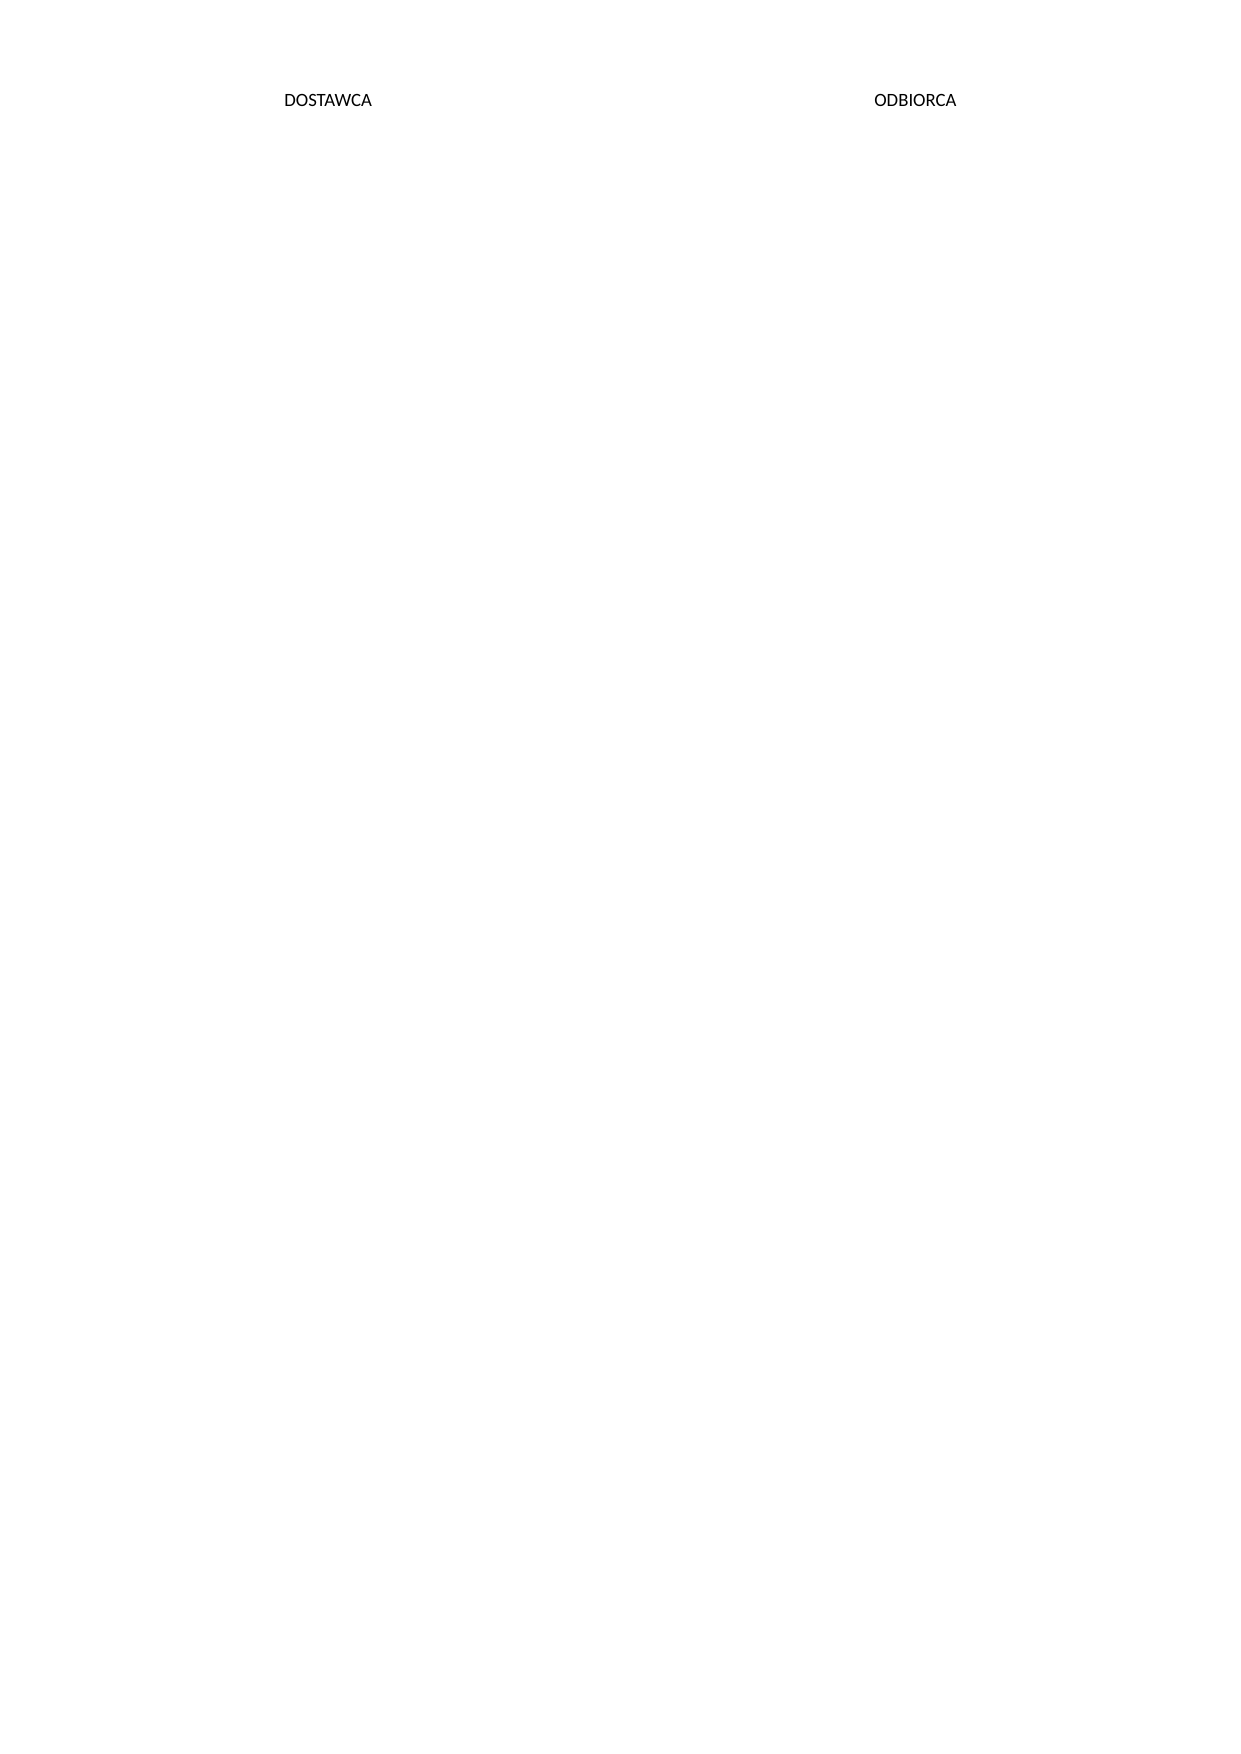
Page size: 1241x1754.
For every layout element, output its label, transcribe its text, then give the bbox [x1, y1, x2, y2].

subtitle DOSTAWCA ODBIORCA [148, 89, 1092, 112]
